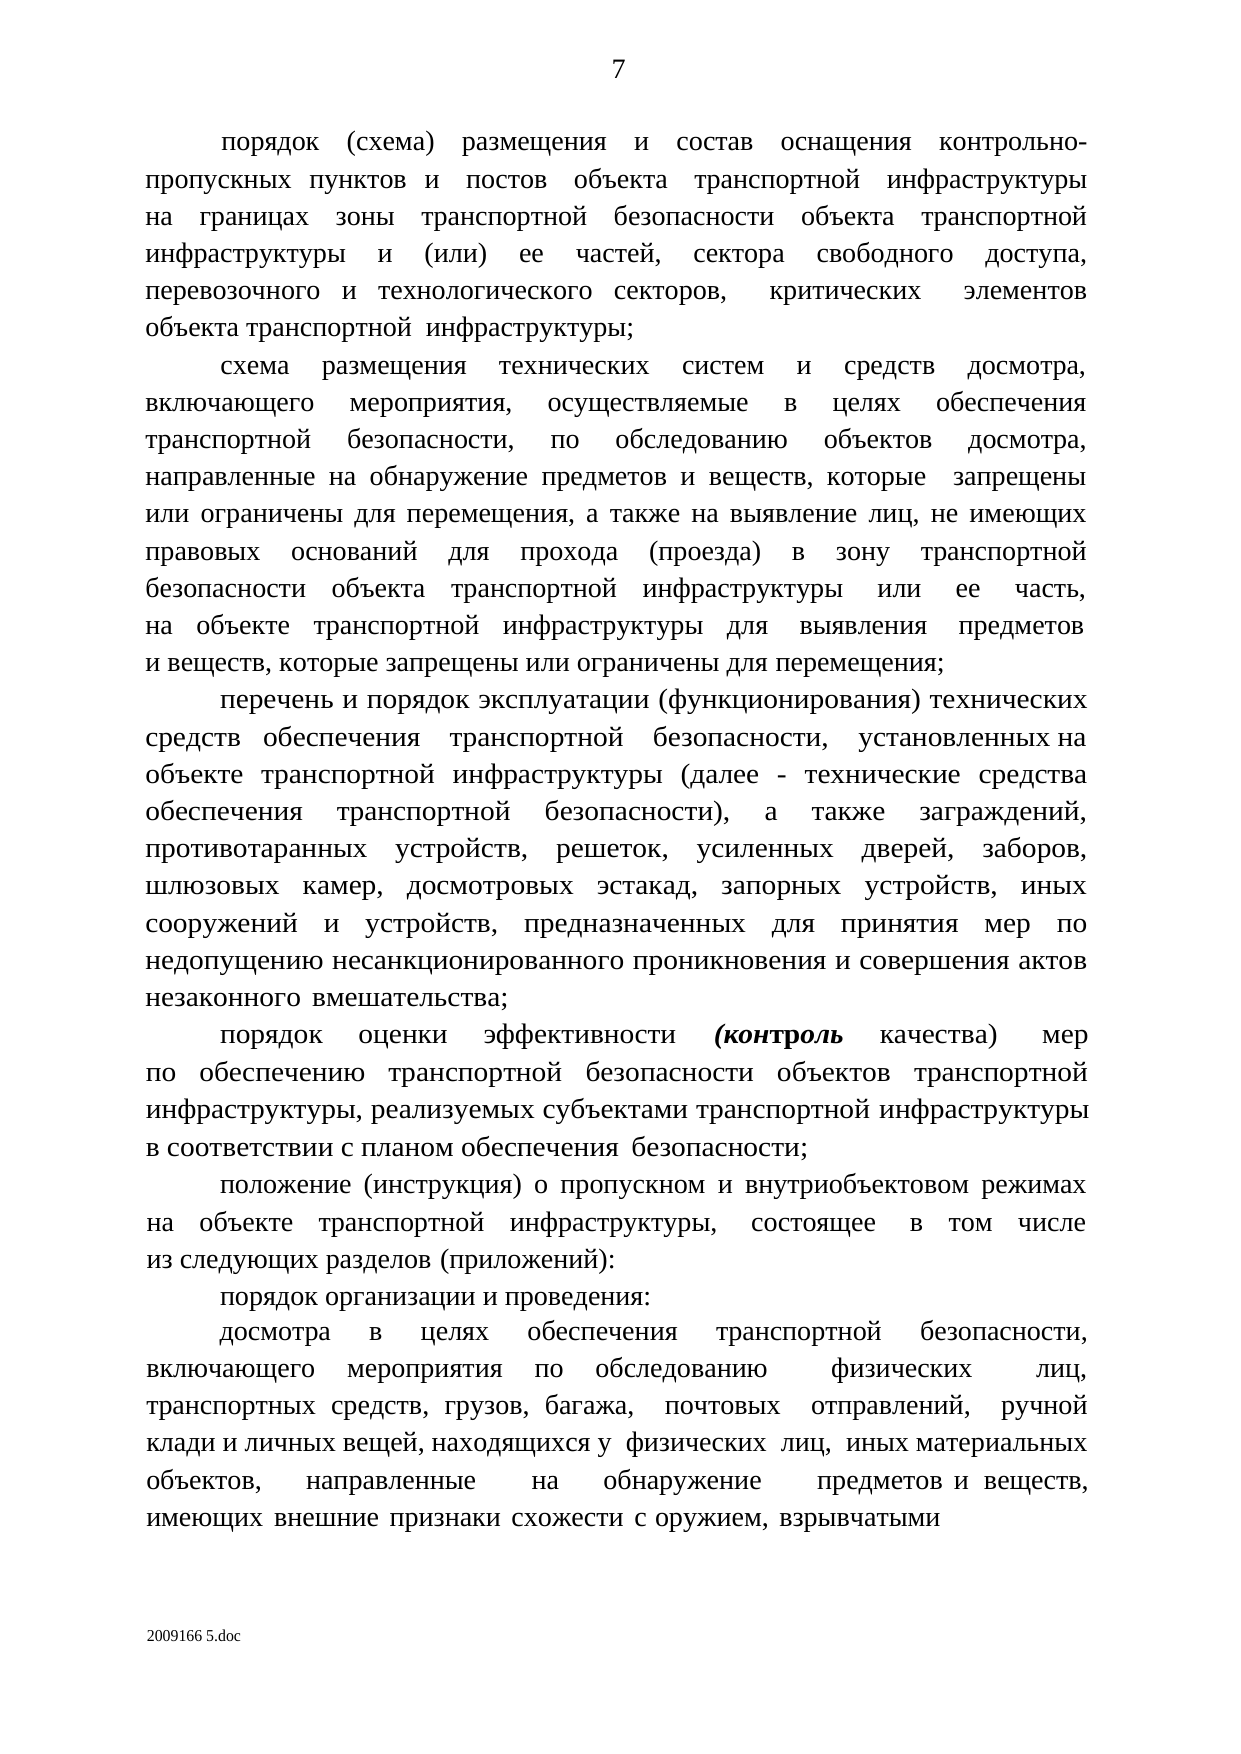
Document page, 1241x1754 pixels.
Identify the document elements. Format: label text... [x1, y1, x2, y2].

text досмотра в целях обеспечения транспортной безопасности, включающего мероприятия по обследованию физических лиц, транспортных средств, грузов, багажа, почтовых отправлений, ручной клади и личных вещей, находящихся у физических лиц, иных материальных объектов, направленные на обнаружение предметов и веществ, имеющих внешние признаки схожести с оружием, взрывчатыми [146, 1314, 1089, 1532]
text схема размещения технических систем и средств досмотра, включающего мероприятия, осуществляемые в целях обеспечения транспортной безопасности, по обследованию объектов досмотра, направленные на обнаружение предметов и веществ, которые запрещены или ограничены для перемещения, а также на выявление лиц, не имеющих правовых оснований для прохода (проезда) в зону транспортной безопасности объекта транспортной инфраструктуры или ее часть, на объекте транспортной инфраструктуры для выявления предметов и веществ, которые запрещены или ограничены для перемещения; [145, 348, 1087, 678]
text порядок организации и проведения: [220, 1280, 1111, 1312]
text порядок оценки эффективности (контроль качества) мер по обеспечению транспортной безопасности объектов транспортной инфраструктуры, реализуемых субъектами транспортной инфраструктуры в соответствии с планом обеспечения безопасности; [146, 1017, 1089, 1162]
text положение (инструкция) о пропускном и внутриобъектовом режимах на объекте транспортной инфраструктуры, состоящее в том числе из следующих разделов (приложений): [146, 1167, 1088, 1274]
text перечень и порядок эксплуатации (функционирования) технических средств обеспечения транспортной безопасности, установленных на объекте транспортной инфраструктуры (далее - технические средства обеспечения транспортной безопасности), а также заграждений, противотаранных устройств, решеток, усиленных дверей, заборов, шлюзовых камер, досмотровых эстакад, запорных устройств, иных сооружений и устройств, предназначенных для принятия мер по недопущению несанкционированного проникновения и совершения актов незаконного вмешательства; [145, 682, 1089, 1012]
text порядок (схема) размещения и состав оснащения контрольно- пропускных пунктов и постов объекта транспортной инфраструктуры на границах зоны транспортной безопасности объекта транспортной инфраструктуры и (или) ее частей, сектора свободного доступа, перевозочного и технологического секторов, критических элементов объекта транспортной инфраструктуры; [145, 124, 1088, 343]
